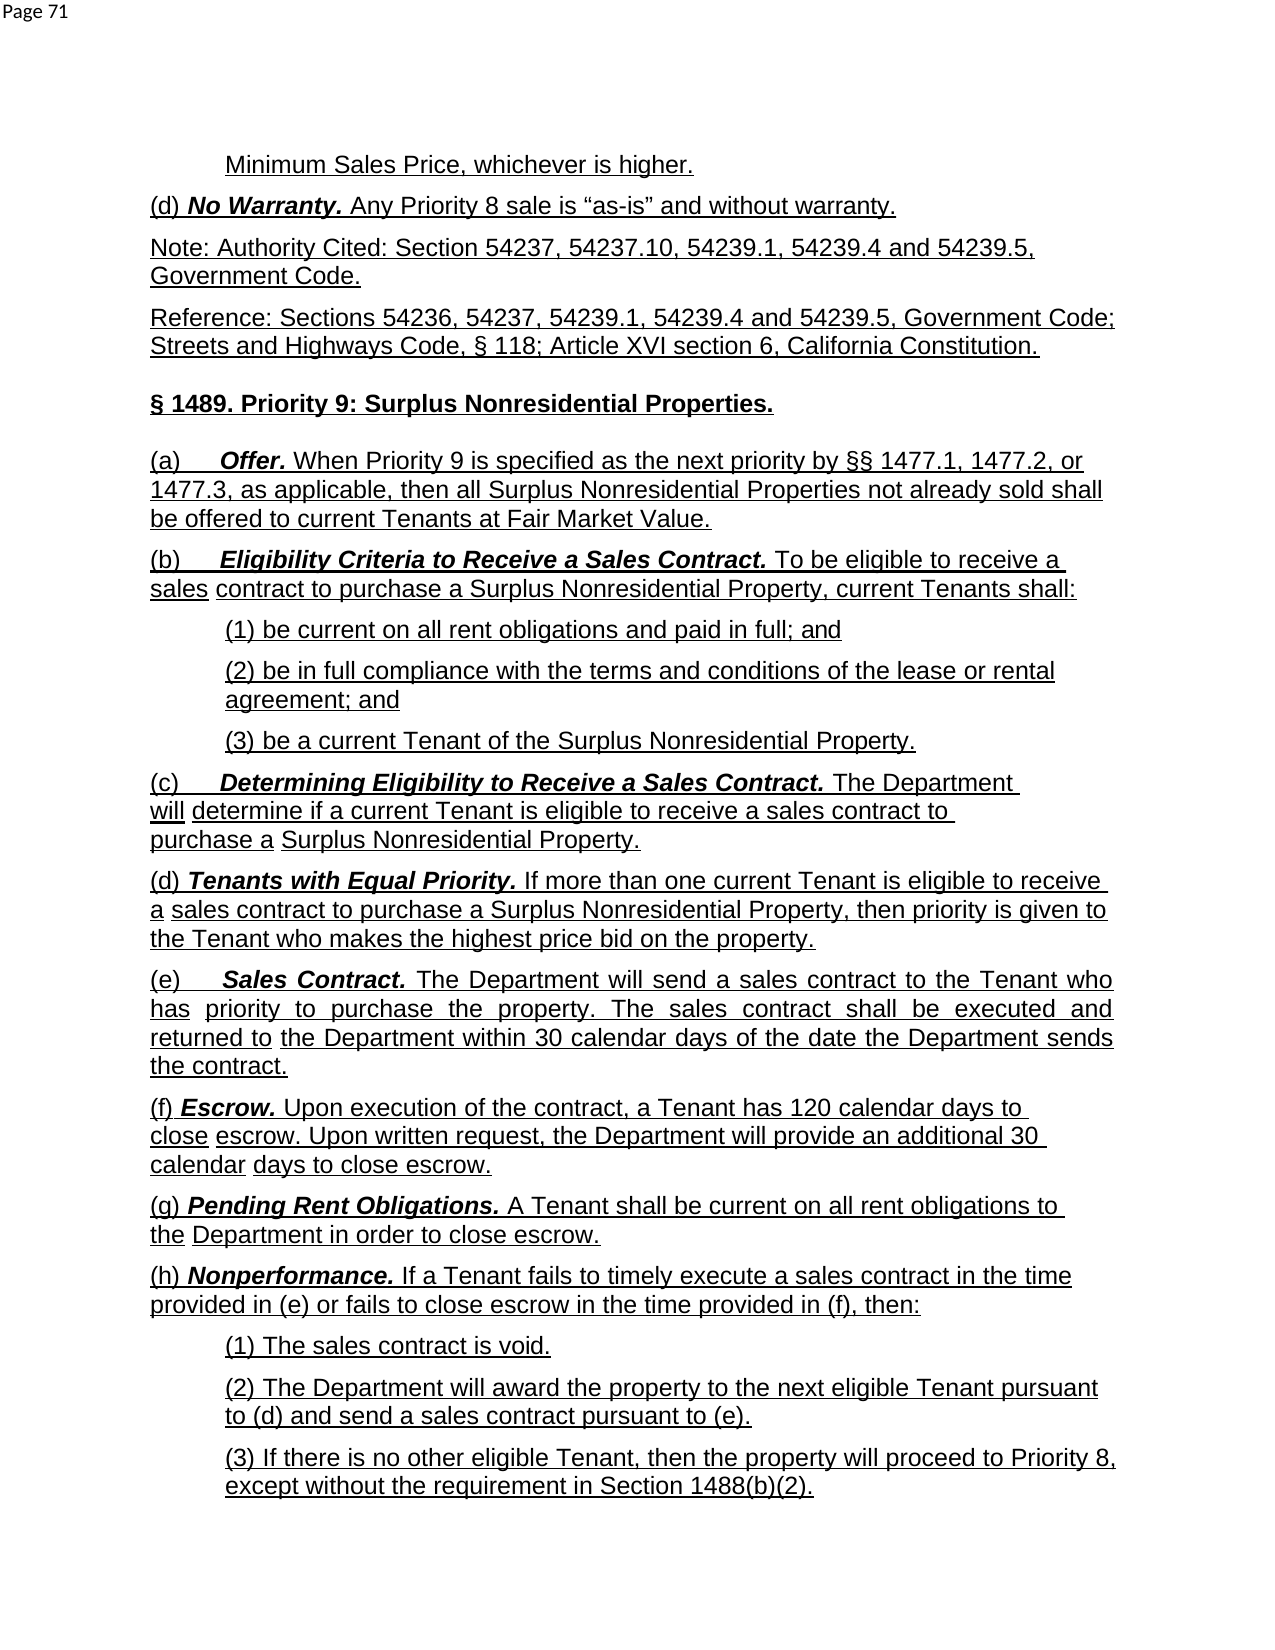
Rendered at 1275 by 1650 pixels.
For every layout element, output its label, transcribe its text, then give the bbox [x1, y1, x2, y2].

list Tenants with Equal Priority. If more than one current Tenant is eligible to receive a sales contract to purchase a Surplus Nonresidential Property, then priority is given to the Tenant who makes the highest price bid on the property. [150, 866, 1122, 953]
text Minimum Sales Price, whichever is higher. [225, 150, 1135, 179]
list be current on all rent obligations and paid in full; and [225, 615, 1135, 644]
text Reference: Sections 54236, 54237, 54239.1, 54239.4 and 54239.5, Government Code; Streets and Highways Code, § 118; Article XVI section 6, California Constitution. [150, 302, 1135, 360]
list Pending Rent Obligations. A Tenant shall be current on all rent obligations to the Department in order to close escrow. [150, 1191, 1099, 1249]
list If there is no other eligible Tenant, then the property will proceed to Priority 8, except without the requirement in Section 1488(b)(2). [225, 1443, 1116, 1468]
list Determining Eligibility to Receive a Sales Contract. The Department will determine if a current Tenant is eligible to receive a sales contract to purchase a Surplus Nonresidential Property. [150, 768, 1037, 854]
list The sales contract is void. [225, 1331, 1135, 1360]
list Escrow. Upon execution of the contract, a Tenant has 120 calendar days to close escrow. Upon written request, the Department will provide an additional 30 calendar days to close escrow. [150, 1093, 1087, 1179]
list If there is no other eligible Tenant, then the property will proceed to Priority 8, except without the requirement in Section 1488(b)(2). [225, 1469, 1116, 1500]
list Sales Contract. The Department will send a sales contract to the Tenant who has priority to purchase the property. The sales contract shall be executed and returned to the Department within 30 calendar days of the date the Department sends the contract. [150, 965, 1114, 990]
list Eligibility Criteria to Receive a Sales Contract. To be eligible to receive a sales contract to purchase a Surplus Nonresidential Property, current Tenants shall: [150, 545, 1093, 602]
list Sales Contract. The Department will send a sales contract to the Tenant who has priority to purchase the property. The sales contract shall be executed and returned to the Department within 30 calendar days of the date the Department sends the contract. [150, 991, 1114, 1080]
list be in full compliance with the terms and conditions of the lease or rental agreement; and [225, 683, 1055, 714]
subtitle § 1489. Priority 9: Surplus Nonresidential Properties. [150, 389, 1135, 417]
text Note: Authority Cited: Section 54237, 54237.10, 54239.1, 54239.4 and 54239.5, Government Code. [150, 232, 1135, 290]
list The Department will award the property to the next eligible Tenant pursuant to (d) and send a sales contract pursuant to (e). [225, 1373, 1098, 1398]
list Offer. When Priority 9 is specified as the next priority by §§ 1477.1, 1477.2, or 1477.3, as applicable, then all Surplus Nonresidential Properties not already sold shall be offered to current Tenants at Fair Market Value. [150, 446, 1103, 500]
list Nonperformance. If a Tenant fails to timely execute a sales contract in the time provided in (e) or fails to close escrow in the time provided in (f), then: [150, 1288, 1072, 1319]
list The Department will award the property to the next eligible Tenant pursuant to (d) and send a sales contract pursuant to (e). [225, 1399, 1098, 1430]
list be in full compliance with the terms and conditions of the lease or rental agreement; and [225, 656, 1055, 681]
list be a current Tenant of the Surplus Nonresidential Property. [225, 726, 1135, 755]
list No Warranty. Any Priority 8 sale is “as-is” and without warranty. [150, 191, 1135, 220]
list Nonperformance. If a Tenant fails to timely execute a sales contract in the time provided in (e) or fails to close escrow in the time provided in (f), then: [150, 1261, 1072, 1286]
list Offer. When Priority 9 is specified as the next priority by §§ 1477.1, 1477.2, or 1477.3, as applicable, then all Surplus Nonresidential Properties not already sold shall be offered to current Tenants at Fair Market Value. [150, 501, 1103, 532]
